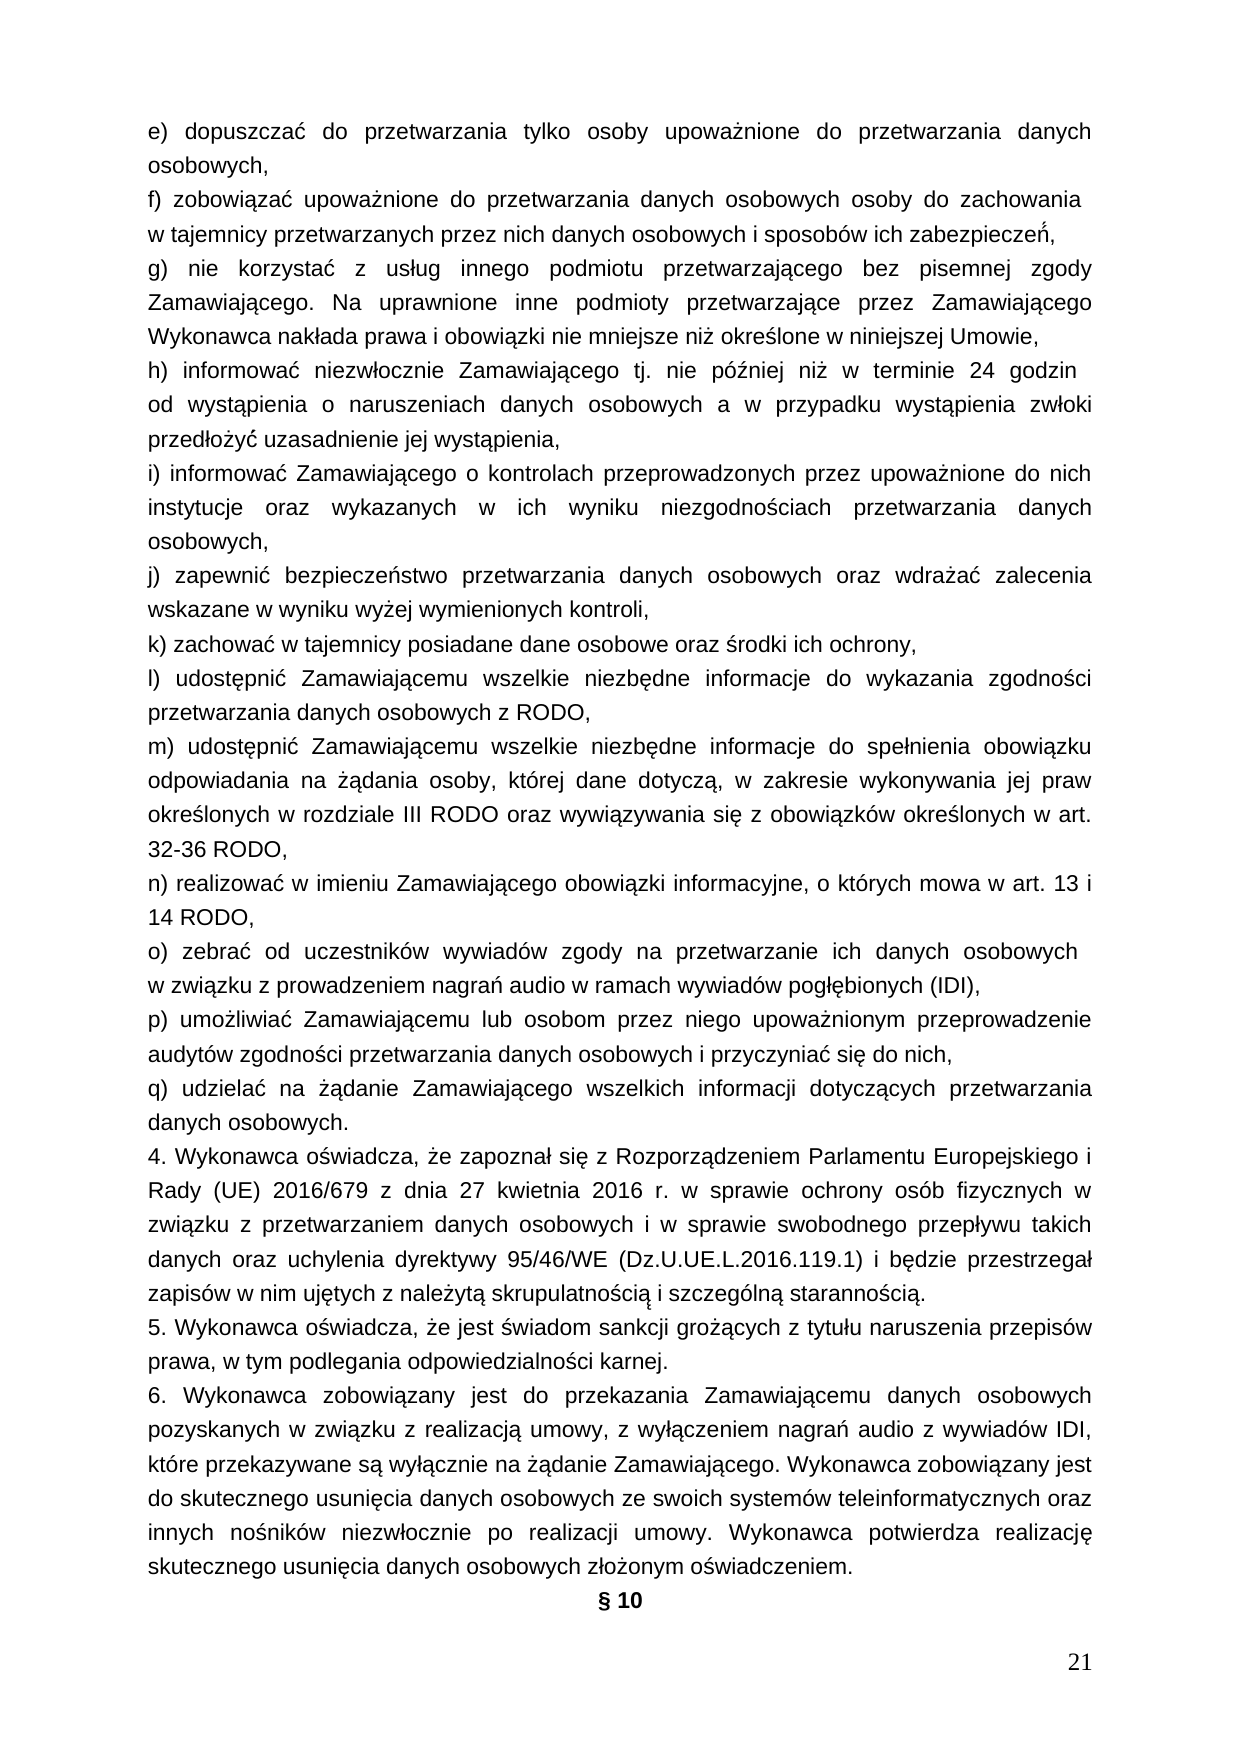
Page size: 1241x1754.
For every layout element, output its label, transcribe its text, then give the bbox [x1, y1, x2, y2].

text q) udzielać na żądanie Zamawiającego wszelkich informacji dotyczących przetwarzania danych osobowych. [148, 1075, 1092, 1135]
text n) realizować w imieniu Zamawiającego obowiązki informacyjne, o których mowa w art. 13 i 14 RODO, [148, 870, 1092, 930]
text o) zebrać od uczestników wywiadów zgody na przetwarzanie ich danych osobowych w związku z prowadzeniem nagrań audio w ramach wywiadów pogłębionych (IDI), [148, 938, 1092, 999]
text i) informować Zamawiającego o kontrolach przeprowadzonych przez upoważnione do nich instytucje oraz wykazanych w ich wyniku niezgodnościach przetwarzania danych osobowych, [148, 460, 1092, 554]
text 4. Wykonawca oświadcza, że zapoznał się z Rozporządzeniem Parlamentu Europejskiego i Rady (UE) 2016/679 z dnia 27 kwietnia 2016 r. w sprawie ochrony osób fizycznych w związku z przetwarzaniem danych osobowych i w sprawie swobodnego przepływu takich danych oraz uchylenia dyrektywy 95/46/WE (Dz.U.UE.L.2016.119.1) i będzie przestrzegał zapisów w nim ujętych z należytą skrupulatnością̨ i szczególną starannością. [148, 1143, 1092, 1306]
text 5. Wykonawca oświadcza, że jest świadom sankcji grożących z tytułu naruszenia przepisów prawa, w tym podlegania odpowiedzialności karnej. [148, 1314, 1092, 1374]
text m) udostępnić Zamawiającemu wszelkie niezbędne informacje do spełnienia obowiązku odpowiadania na żądania osoby, której dane dotyczą, w zakresie wykonywania jej praw określonych w rozdziale III RODO oraz wywiązywania się z obowiązków określonych w art. 32-36 RODO, [148, 733, 1092, 862]
text g) nie korzystać z usług innego podmiotu przetwarzającego bez pisemnej zgody Zamawiającego. Na uprawnione inne podmioty przetwarzające przez Zamawiającego Wykonawca nakłada prawa i obowiązki nie mniejsze niż określone w niniejszej Umowie, [148, 255, 1092, 349]
text p) umożliwiać Zamawiającemu lub osobom przez niego upoważnionym przeprowadzenie audytów zgodności przetwarzania danych osobowych i przyczyniać się do nich, [148, 1006, 1092, 1067]
text f) zobowiązać upoważnione do przetwarzania danych osobowych osoby do zachowania w tajemnicy przetwarzanych przez nich danych osobowych i sposobów ich zabezpieczeń́, [148, 186, 1092, 247]
text § 10 [148, 1587, 1092, 1614]
text k) zachować w tajemnicy posiadane dane osobowe oraz środki ich ochrony, [148, 631, 1092, 657]
text 6. Wykonawca zobowiązany jest do przekazania Zamawiającemu danych osobowych pozyskanych w związku z realizacją umowy, z wyłączeniem nagrań audio z wywiadów IDI, które przekazywane są wyłącznie na żądanie Zamawiającego. Wykonawca zobowiązany jest do skutecznego usunięcia danych osobowych ze swoich systemów teleinformatycznych oraz innych nośników niezwłocznie po realizacji umowy. Wykonawca potwierdza realizację skutecznego usunięcia danych osobowych złożonym oświadczeniem. [148, 1382, 1092, 1579]
text e) dopuszczać do przetwarzania tylko osoby upoważnione do przetwarzania danych osobowych, [148, 118, 1092, 179]
text h) informować niezwłocznie Zamawiającego tj. nie później niż w terminie 24 godzin od wystąpienia o naruszeniach danych osobowych a w przypadku wystąpienia zwłoki przedłożyć́ uzasadnienie jej wystąpienia, [148, 357, 1092, 452]
text j) zapewnić bezpieczeństwo przetwarzania danych osobowych oraz wdrażać zalecenia wskazane w wyniku wyżej wymienionych kontroli, [148, 562, 1092, 623]
text l) udostępnić Zamawiającemu wszelkie niezbędne informacje do wykazania zgodności przetwarzania danych osobowych z RODO, [148, 665, 1092, 725]
